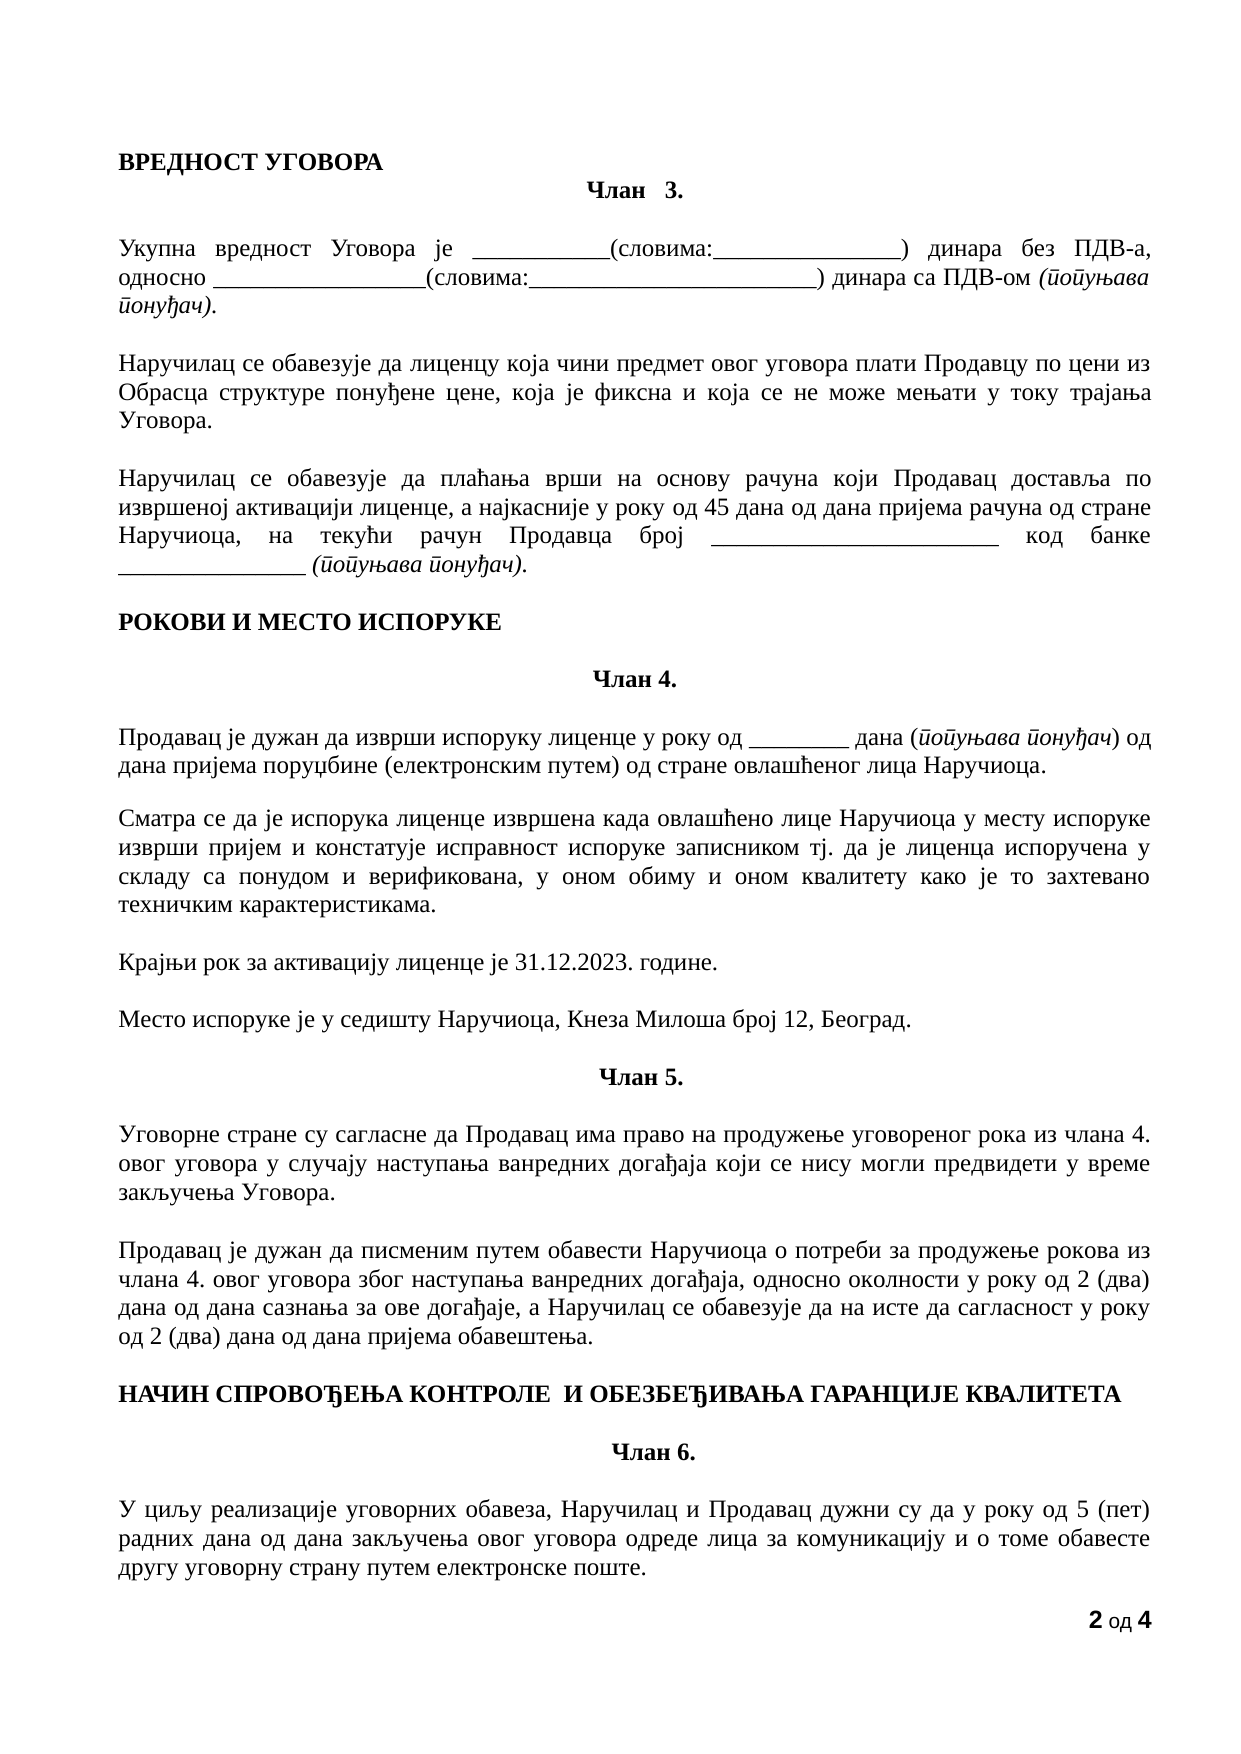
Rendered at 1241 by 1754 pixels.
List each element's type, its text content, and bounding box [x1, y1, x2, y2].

text Наручилац се обавезује да лиценцу која чини предмет овог уговора плати Продавцу по цени из Обрасца структуре понуђене цене, која је фиксна и која се не може мењати у току трајања Уговора. [118, 348, 1152, 434]
text ВРЕДНОСТ УГОВОРА [118, 147, 1152, 176]
text Наручилац се обавезује да плаћања врши на основу рачуна који Продавац доставља по извршеној активацији лиценце, а најкасније у року од 45 дана од дана пријема рачуна од стране Наручиоца, на текући рачун Продавца број _______________________ код банке _______________ (попуњава понуђач). [118, 463, 1152, 578]
text Место испоруке је у седишту Наручиоца, Кнеза Милоша број 12, Београд. [118, 1004, 1152, 1033]
text Продавац је дужан да писменим путем обавести Наручиоца о потреби за продужење рокова из члана 4. овог уговора због наступања ванредних догађаја, односно околности у року од 2 (два) дана од дана сазнања за ове догађаје, а Наручилац се обавезује да на исте да сагласност у року од 2 (два) дана од дана пријема обавештења. [118, 1235, 1152, 1350]
text РОКОВИ И МЕСТО ИСПОРУКЕ [118, 607, 1152, 636]
text У циљу реализације уговорних обавеза, Наручилац и Продавац дужни су да у року од 5 (пет) радних дана од дана закључења овог уговора одреде лица за комуникацију и о томе обавесте другу уговорну страну путем електронске поште. [118, 1494, 1152, 1580]
text Уговорне стране су сагласне да Продавац има право на продужење уговореног рока из члана 4. овог уговора у случају наступања ванредних догађаја који се нису могли предвидети у време закључења Уговора. [118, 1119, 1152, 1206]
text НАЧИН СПРОВОЂЕЊА КОНТРОЛЕ И ОБЕЗБЕЂИВАЊА ГАРАНЦИЈЕ КВАЛИТЕТА [118, 1379, 1152, 1408]
text Продавац је дужан да изврши испоруку лиценце у року од ________ дана (попуњава понуђач) од дана пријема поруџбине (електронским путем) од стране овлашћеног лица Наручиоца. [118, 722, 1152, 779]
text Крајњи рок за активацију лиценцe је 31.12.2023. године. [118, 947, 1152, 976]
text Сматра се да је испорука лиценцe извршена када овлашћено лице Наручиоца у месту испоруке изврши пријем и констатује исправност испоруке записником тј. да је лиценца испоручена у складу са понудом и верификована, у оном обиму и оном квалитету како је то захтевано техничким карактеристикама. [118, 803, 1152, 918]
text Укупна вредност Уговора је ___________(словима:_______________) динара без ПДВ-а, односно _________________(словима:_______________________) динара са ПДВ-ом (попуњава понуђач). [118, 233, 1152, 319]
text Члан 6. [118, 1437, 1152, 1465]
text Члан 4. [118, 664, 1152, 693]
text Члан 3. [118, 176, 1152, 204]
text Члан 5. [118, 1062, 1152, 1091]
